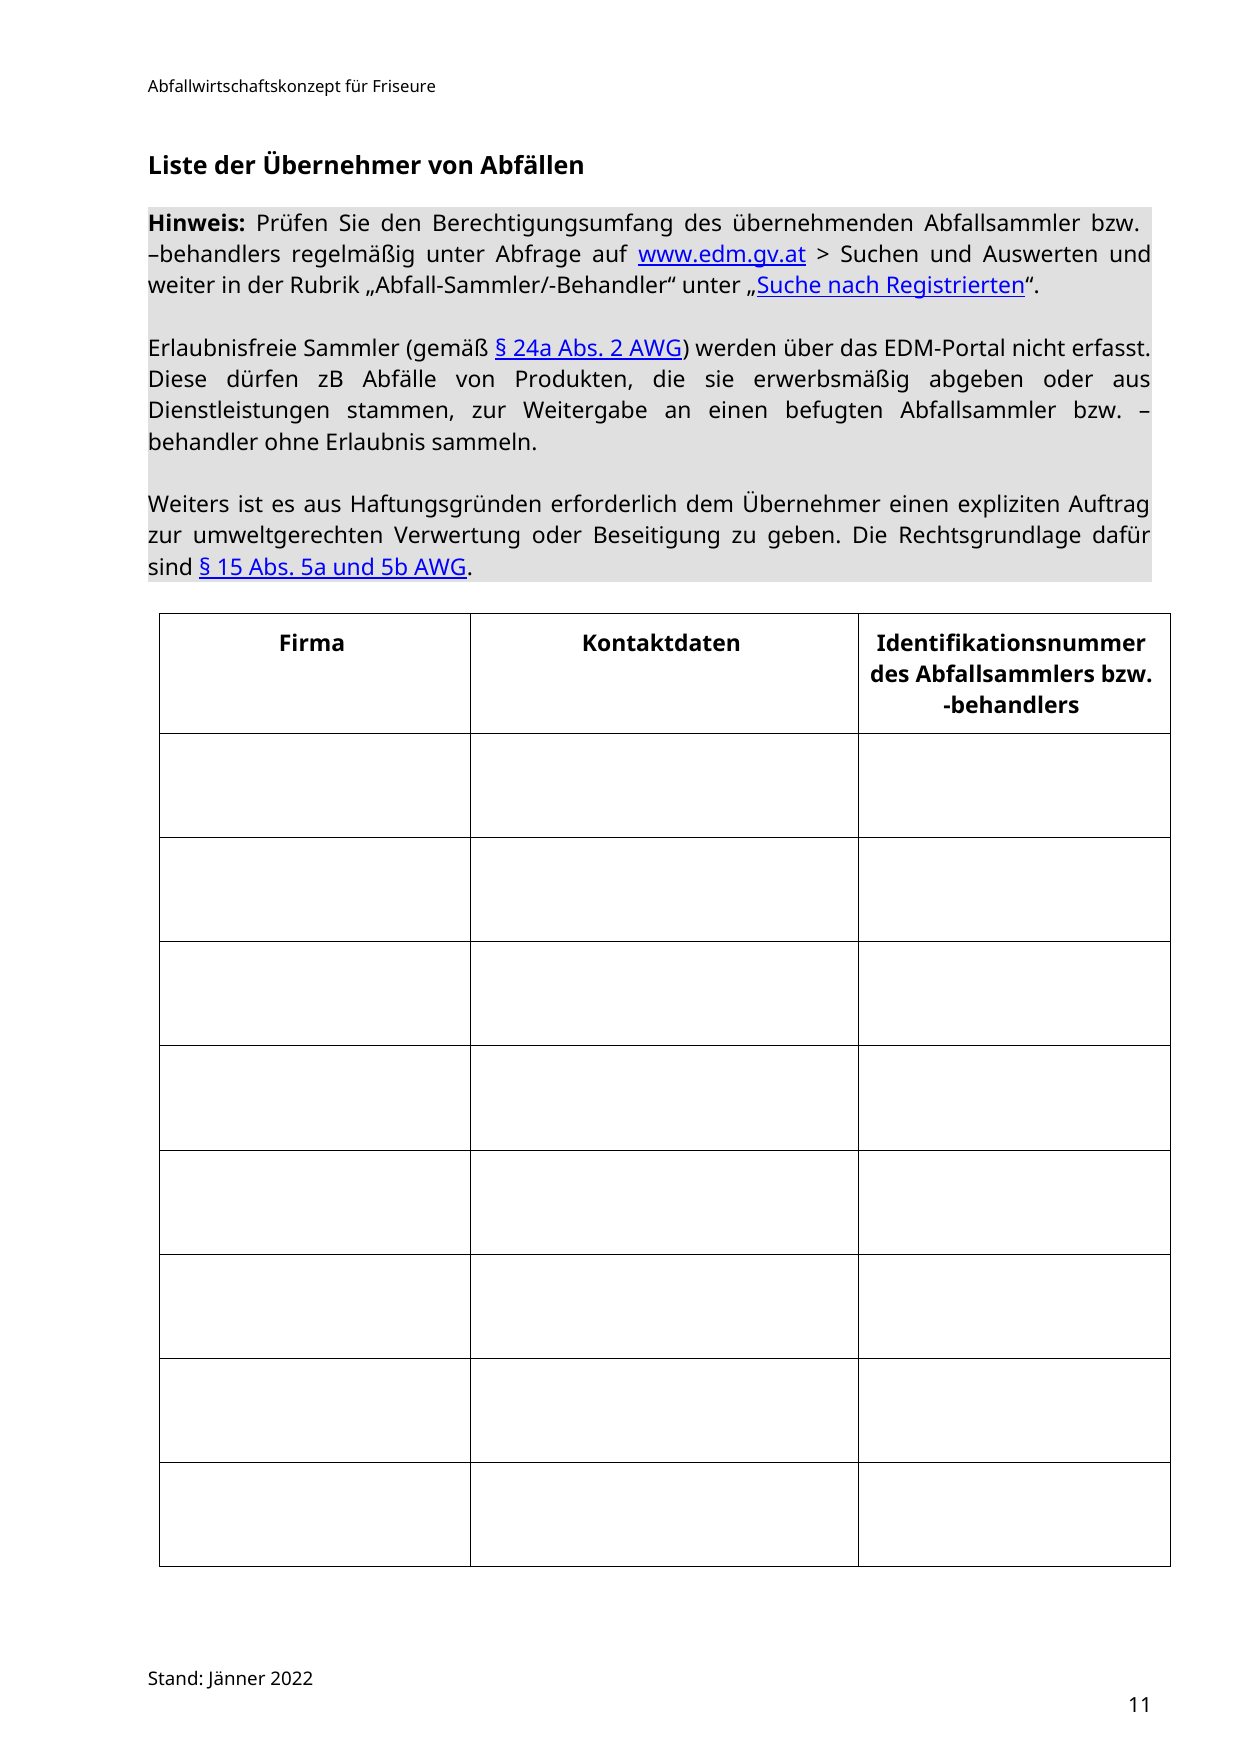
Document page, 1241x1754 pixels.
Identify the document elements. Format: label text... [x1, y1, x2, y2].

table_cell [160, 1046, 470, 1149]
table_cell [471, 1359, 858, 1462]
table_cell [859, 1151, 1170, 1254]
table_cell [471, 1463, 858, 1566]
table_cell [471, 1046, 858, 1149]
table_cell [471, 1255, 858, 1358]
table_header Firma [160, 614, 470, 733]
table_cell [859, 1046, 1170, 1149]
text Weiters ist es aus Haftungsgründen erforderlich dem Übernehmer einen expliziten Auftrag zur umweltgerechten Verwertung oder Beseitigung zu geben. Die Rechtsgrundlage dafür sind § 15 Abs. 5a und 5b AWG. [148, 488, 1152, 582]
table_header Kontaktdaten [471, 614, 858, 733]
table_cell [471, 1151, 858, 1254]
table_header Identifikationsnummer des Abfallsammlers bzw. -behandlers [859, 614, 1170, 733]
table_cell [471, 942, 858, 1045]
table_cell [859, 734, 1170, 837]
table_cell [859, 1463, 1170, 1566]
table_cell [859, 1359, 1170, 1462]
table_cell [160, 1151, 470, 1254]
table_cell [471, 734, 858, 837]
table_cell [160, 1255, 470, 1358]
table_cell [160, 1463, 470, 1566]
table_cell [160, 942, 470, 1045]
table_cell [859, 838, 1170, 941]
table_cell [471, 838, 858, 941]
text Hinweis: Prüfen Sie den Berechtigungsumfang des übernehmenden Abfallsammler bzw. –behandlers regelmäßig unter Abfrage auf www.edm.gv.at > Suchen und Auswerten und weiter in der Rubrik „Abfall-Sammler/-Behandler“ unter „Suche nach Registrierten“. [148, 207, 1152, 301]
table_cell [160, 734, 470, 837]
text Erlaubnisfreie Sammler (gemäß § 24a Abs. 2 AWG) werden über das EDM-Portal nicht erfasst. Diese dürfen zB Abfälle von Produkten, die sie erwerbsmäßig abgeben oder aus Dienstleistungen stammen, zur Weitergabe an einen befugten Abfallsammler bzw. –behandler ohne Erlaubnis sammeln. [148, 332, 1152, 457]
table_cell [160, 838, 470, 941]
table_cell [160, 1359, 470, 1462]
table_cell [859, 942, 1170, 1045]
subtitle Liste der Übernehmer von Abfällen [148, 148, 1152, 182]
table_cell [859, 1255, 1170, 1358]
